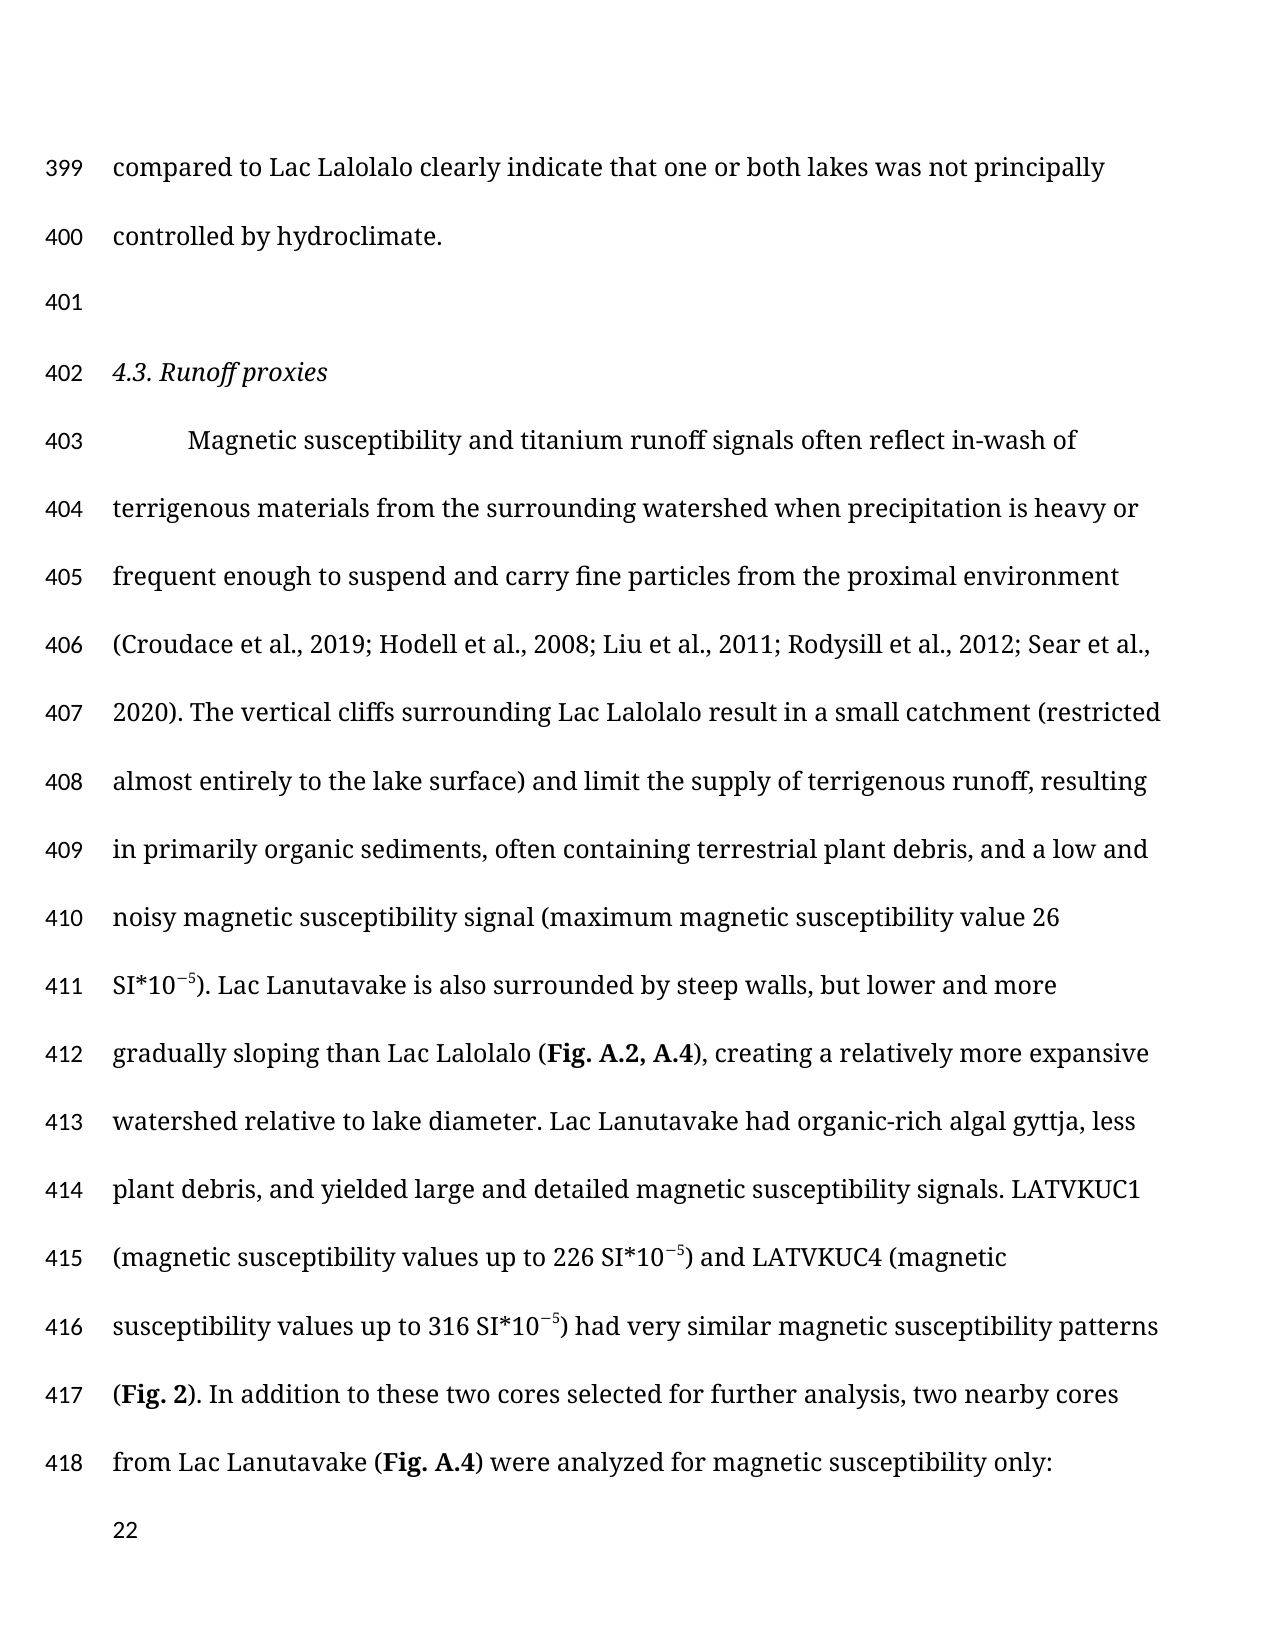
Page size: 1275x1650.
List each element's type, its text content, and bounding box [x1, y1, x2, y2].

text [112, 422, 1162, 1478]
text 4.3. Runoff proxies [112, 354, 1162, 388]
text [112, 150, 1162, 252]
